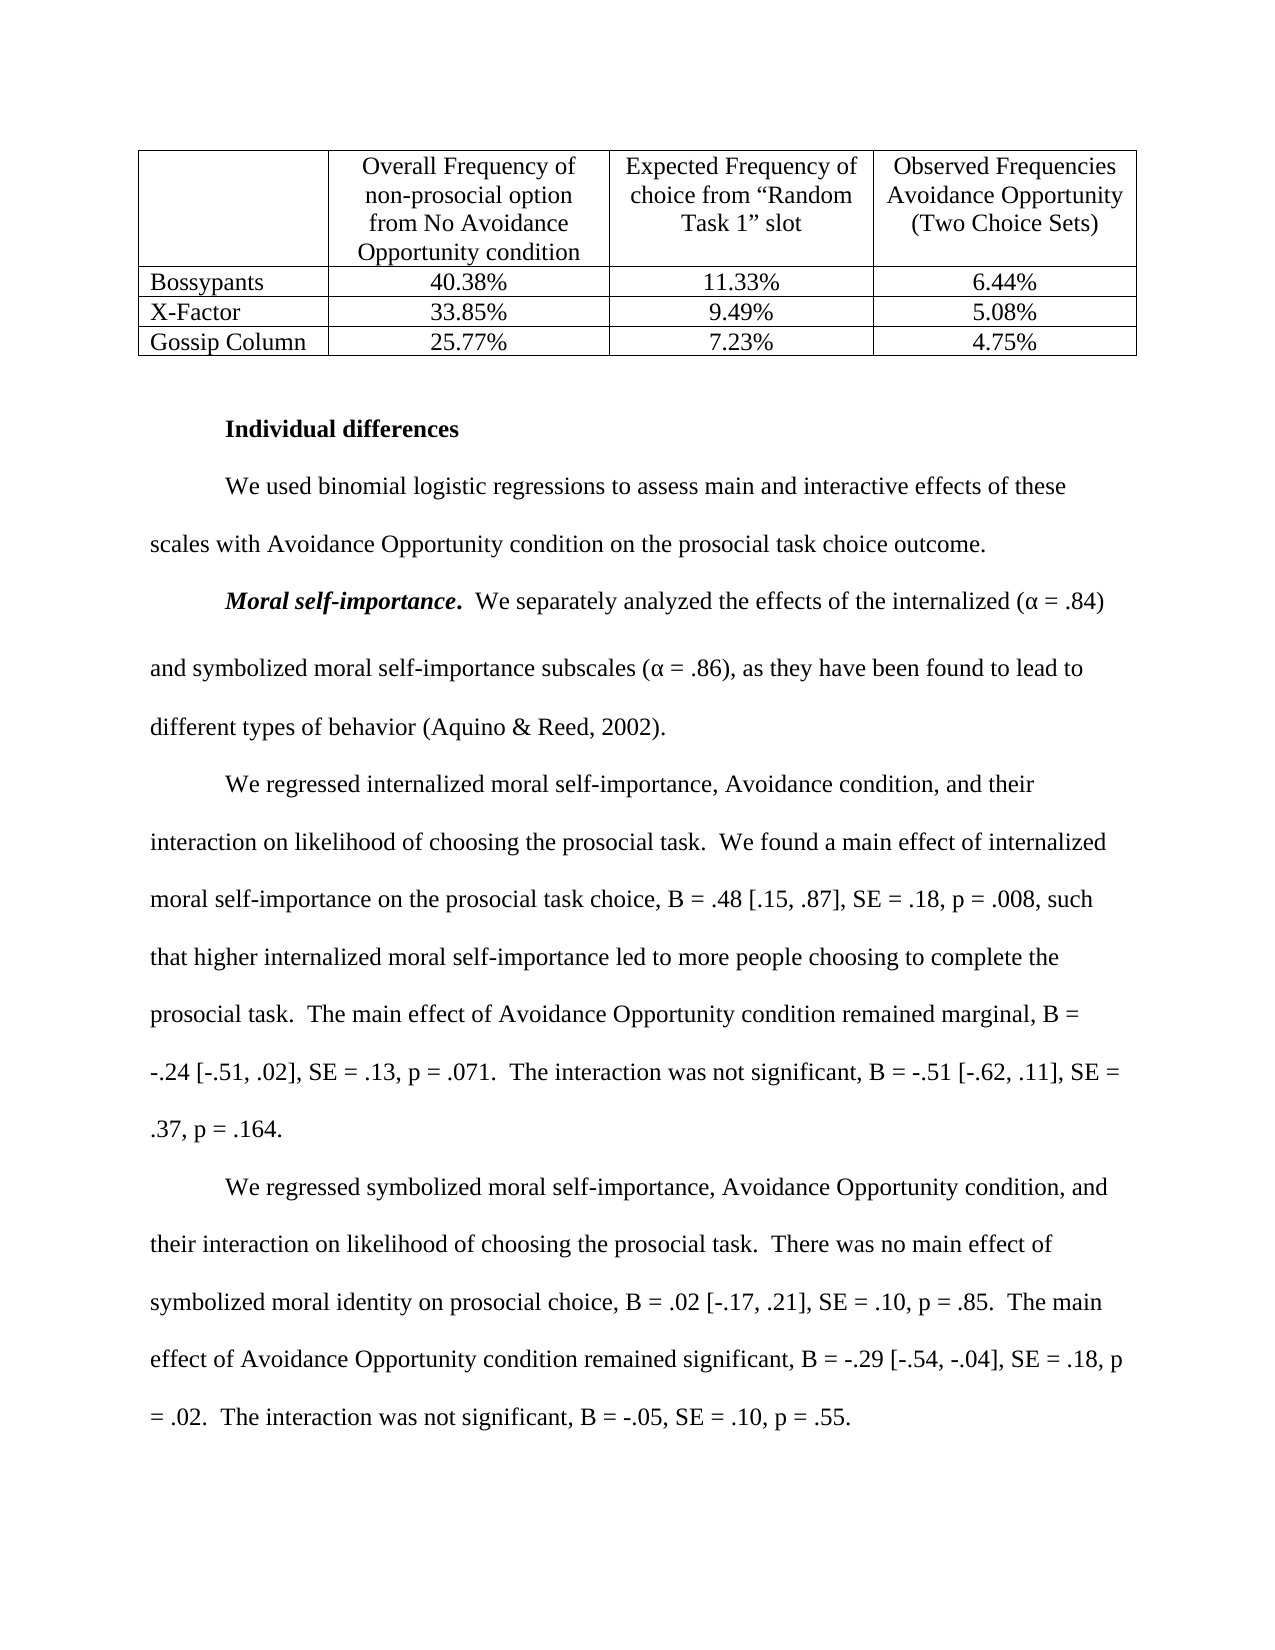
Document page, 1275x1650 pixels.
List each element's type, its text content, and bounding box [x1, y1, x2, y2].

text We regressed symbolized moral self-importance, Avoidance Opportunity condition, and their interaction on likelihood of choosing the prosocial task. There was no main effect of symbolized moral identity on prosocial choice, B = .02 [-.17, .21], SE = .10, p = .85. The main effect of Avoidance Opportunity condition remained significant, B = -.29 [-.54, -.04], SE = .18, p = .02. The interaction was not significant, B = -.05, SE = .10, p = .55. [150, 1172, 1125, 1431]
table_cell 5.08% [874, 297, 1136, 326]
text We regressed internalized moral self-importance, Avoidance condition, and their interaction on likelihood of choosing the prosocial task. We found a main effect of internalized moral self-importance on the prosocial task choice, B = .48 [.15, .87], SE = .18, p = .008, such that higher internalized moral self-importance led to more people choosing to complete the prosocial task. The main effect of Avoidance Opportunity condition remained marginal, B = -.24 [-.51, .02], SE = .13, p = .071. The interaction was not significant, B = -.51 [-.62, .11], SE = .37, p = .164. [150, 769, 1125, 1143]
table_cell Bossypants [139, 267, 328, 296]
text Individual differences [150, 414, 1125, 443]
table_cell Gossip Column [139, 327, 328, 355]
text Moral self-importance. We separately analyzed the effects of the internalized (α = .84) and symbolized moral self-importance subscales (α = .86), as they have been found to lead to different types of behavior (Aquino & Reed, 2002). [150, 586, 1125, 741]
table_cell 6.44% [874, 267, 1136, 296]
text We used binomial logistic regressions to assess main and interactive effects of these scales with Avoidance Opportunity condition on the prosocial task choice outcome. [150, 471, 1125, 558]
table_header Expected Frequency of choice from “Random Task 1” slot [610, 151, 873, 266]
table_cell 25.77% [329, 327, 609, 355]
table_cell 33.85% [329, 297, 609, 326]
table_header [139, 151, 328, 266]
table_cell 40.38% [329, 267, 609, 296]
table_cell 4.75% [874, 327, 1136, 355]
table_cell 9.49% [610, 297, 873, 326]
table_header Observed Frequencies Avoidance Opportunity (Two Choice Sets) [874, 151, 1136, 266]
table_header Overall Frequency of non-prosocial option from No Avoidance Opportunity condition [329, 151, 609, 266]
table_cell 7.23% [610, 327, 873, 355]
table_cell 11.33% [610, 267, 873, 296]
table_cell X-Factor [139, 297, 328, 326]
